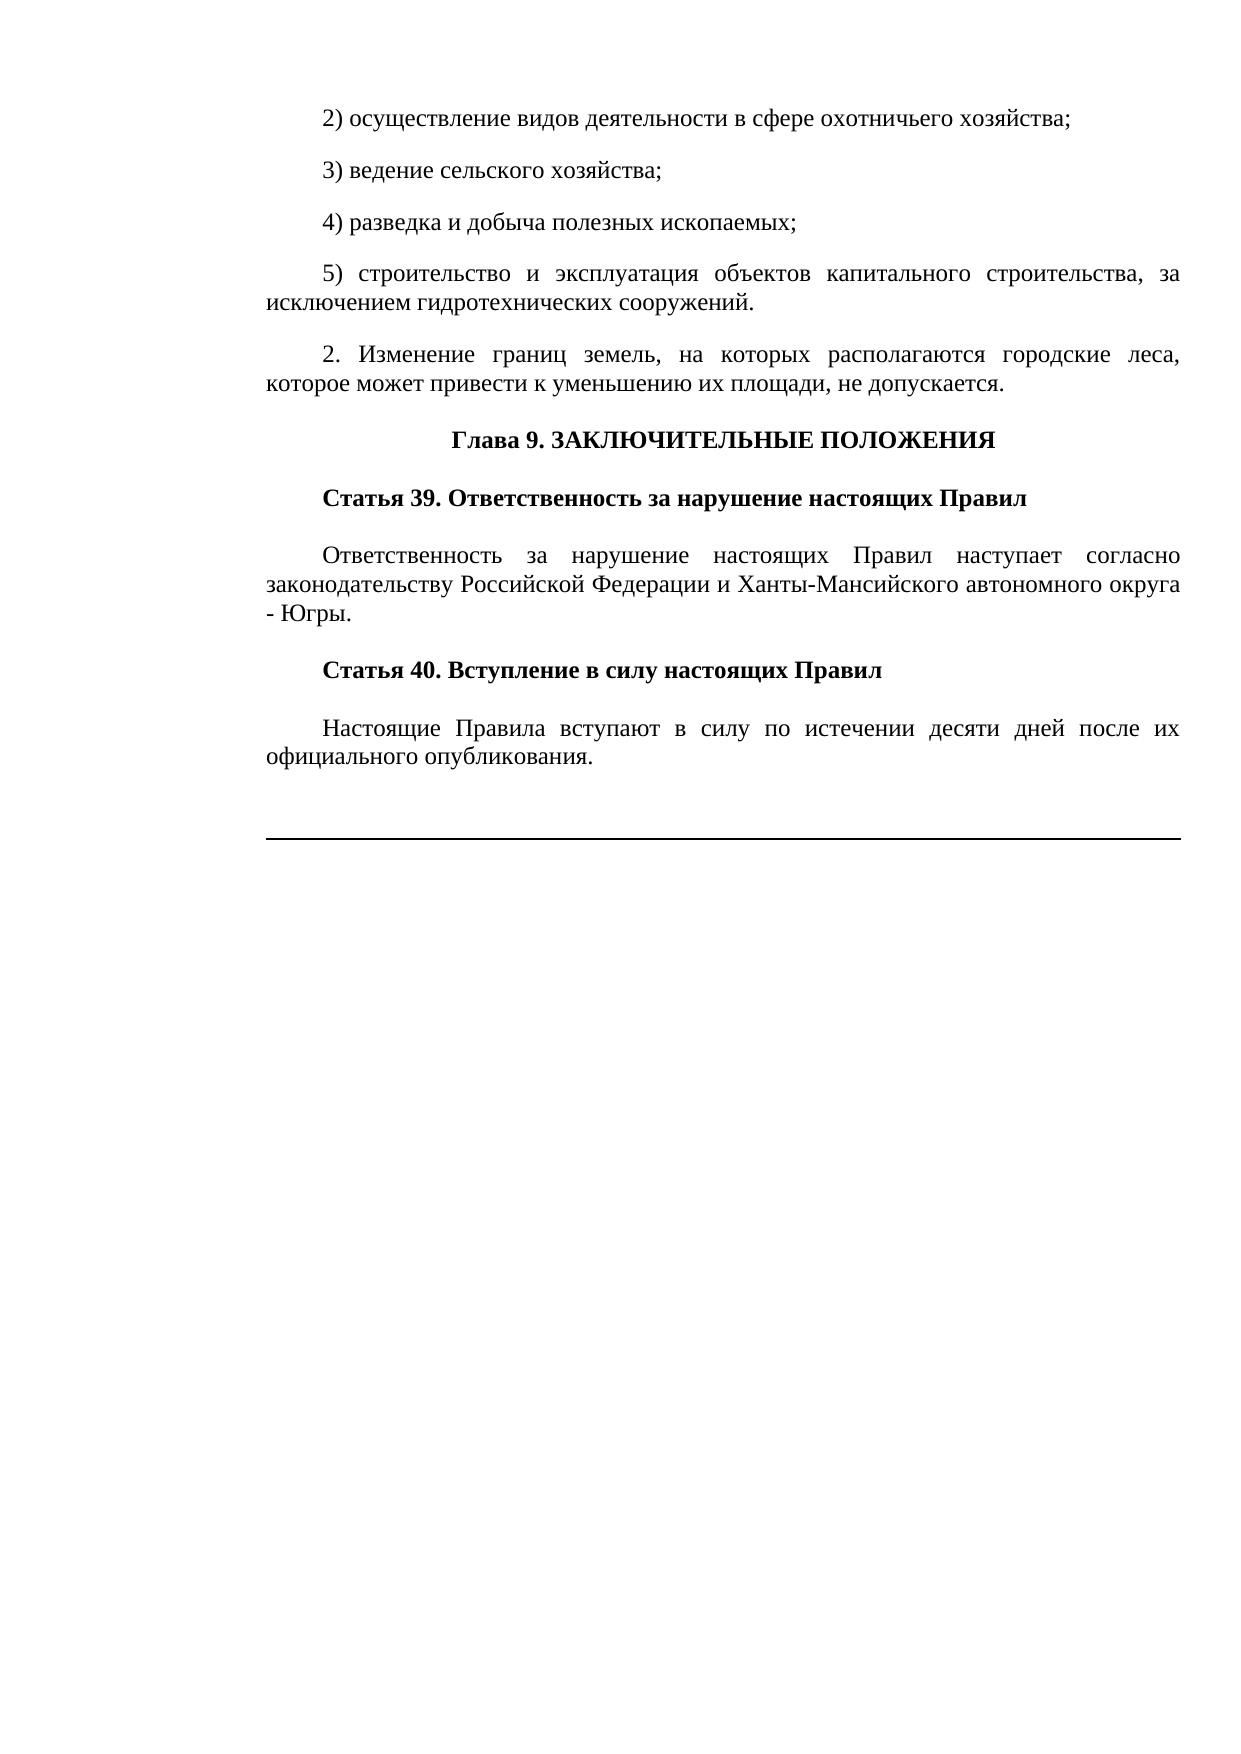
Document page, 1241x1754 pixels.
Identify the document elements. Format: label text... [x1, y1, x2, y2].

text 4) разведка и добыча полезных ископаемых; [266, 207, 1181, 236]
text Ответственность за нарушение настоящих Правил наступает согласно законодательству Российской Федерации и Ханты-Мансийского автономного округа - Югры. [266, 540, 1181, 626]
text 3) ведение сельского хозяйства; [266, 155, 1181, 184]
title Статья 40. Вступление в силу настоящих Правил [266, 655, 1181, 684]
text Настоящие Правила вступают в силу по истечении десяти дней после их официального опубликования. [266, 713, 1181, 770]
title Статья 39. Ответственность за нарушение настоящих Правил [266, 483, 1181, 511]
text 2) осуществление видов деятельности в сфере охотничьего хозяйства; [266, 103, 1181, 132]
text 2. Изменение границ земель, на которых располагаются городские леса, которое может привести к уменьшению их площади, не допускается. [266, 339, 1181, 396]
text 5) строительство и эксплуатация объектов капитального строительства, за исключением гидротехнических сооружений. [266, 258, 1181, 316]
title Глава 9. ЗАКЛЮЧИТЕЛЬНЫЕ ПОЛОЖЕНИЯ [266, 425, 1181, 454]
